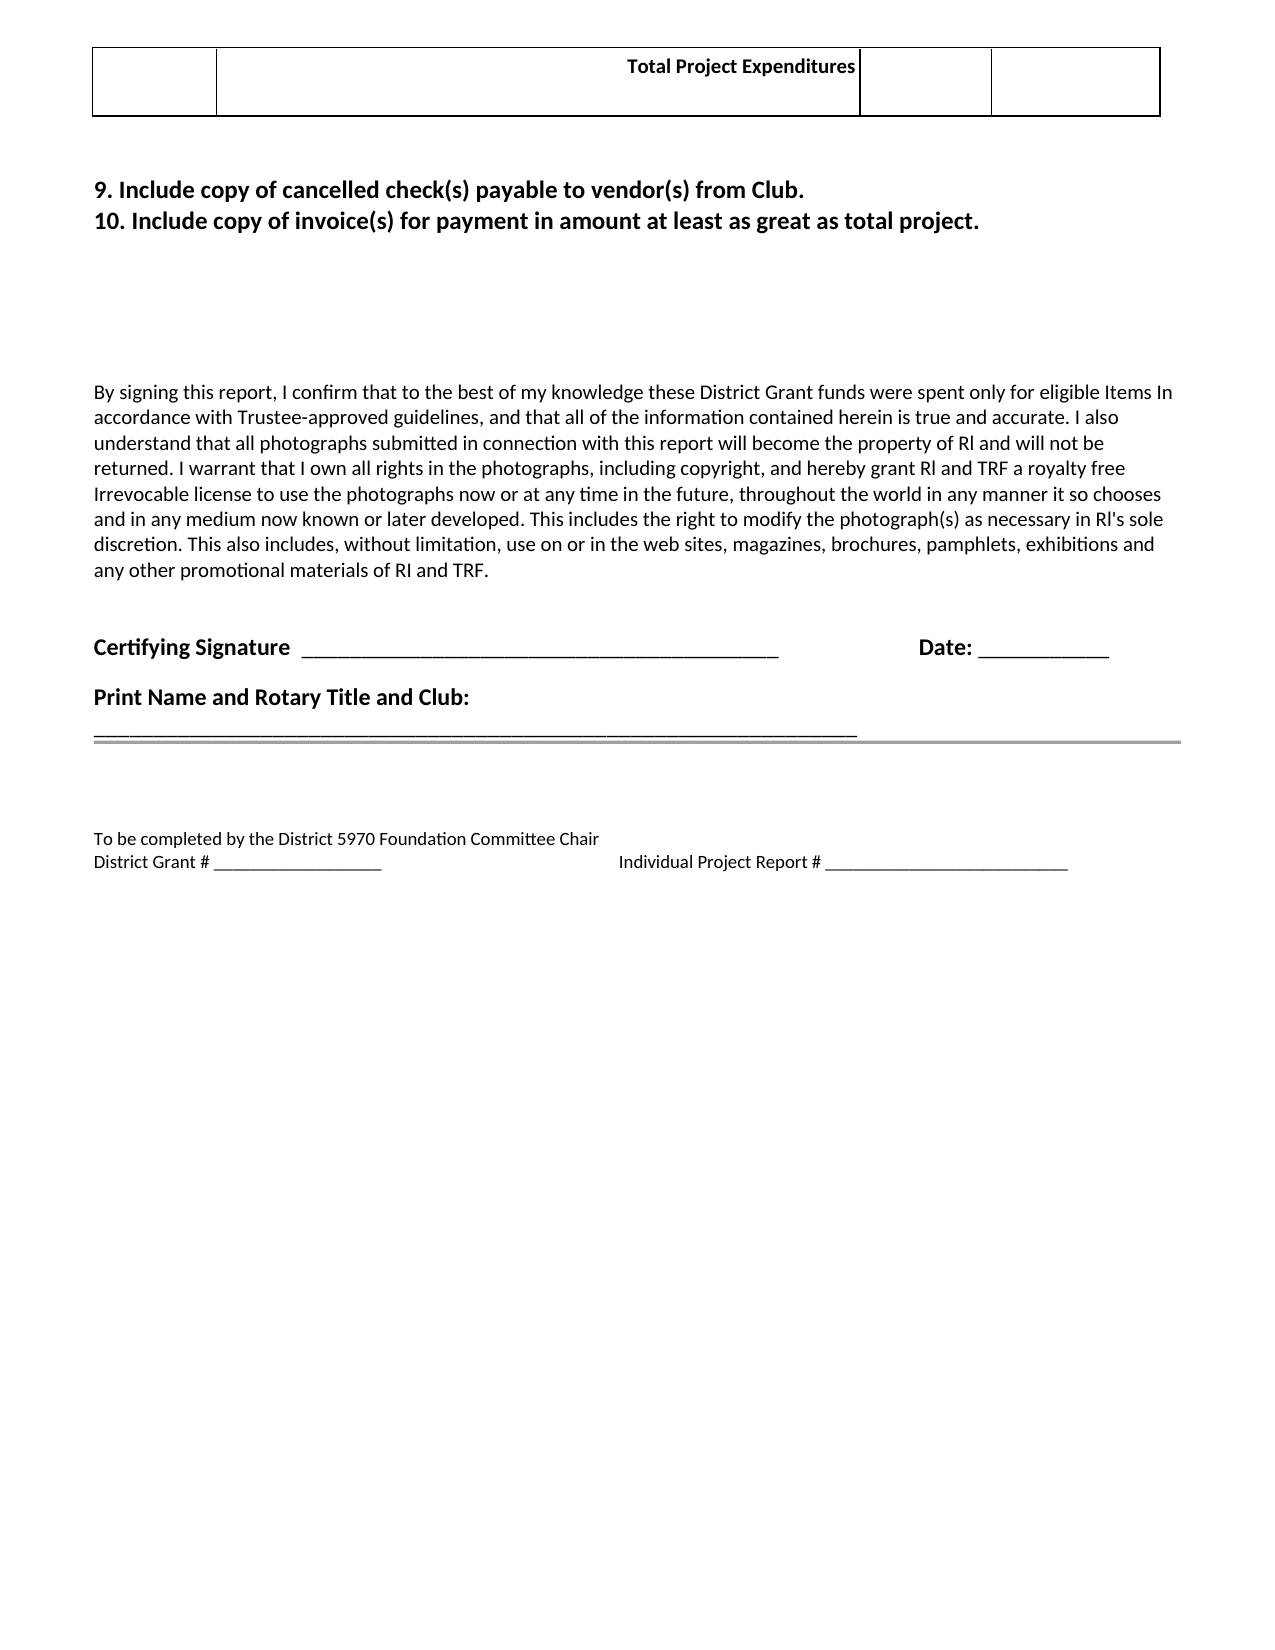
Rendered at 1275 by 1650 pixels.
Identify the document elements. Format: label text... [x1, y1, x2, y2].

text 10. Include copy of invoice(s) for payment in amount at least as great as total project. [94, 205, 1181, 235]
table_cell [992, 48, 1159, 115]
text By signing this report, I confirm that to the best of my knowledge these District Grant funds were spent only for eligible Items In accordance with Trustee-approved guidelines, and that all of the information contained herein is true and accurate. I also understand that all photographs submitted in connection with this report will become the property of Rl and will not be returned. I warrant that I own all rights in the photographs, including copyright, and hereby grant Rl and TRF a royalty free Irrevocable license to use the photographs now or at any time in the future, throughout the world in any manner it so chooses and in any medium now known or later developed. This includes the right to modify the photograph(s) as necessary in Rl's sole discretion. This also includes, without limitation, use on or in the web sites, magazines, brochures, pamphlets, exhibitions and any other promotional materials of RI and TRF. [94, 379, 1181, 611]
table_cell Total Project Expenditures [217, 48, 860, 115]
text Print Name and Rotary Title and Club: ________________________________________________________________ [94, 682, 1181, 740]
text District Grant # __________________ Individual Project Report # __________________________ [94, 850, 1181, 873]
text Certifying Signature ________________________________________ Date: ___________ [94, 632, 1181, 661]
table_cell [861, 48, 991, 115]
text 9. Include copy of cancelled check(s) payable to vendor(s) from Club. [94, 174, 1181, 205]
text To be completed by the District 5970 Foundation Committee Chair [94, 827, 1181, 850]
table_cell [93, 48, 216, 115]
